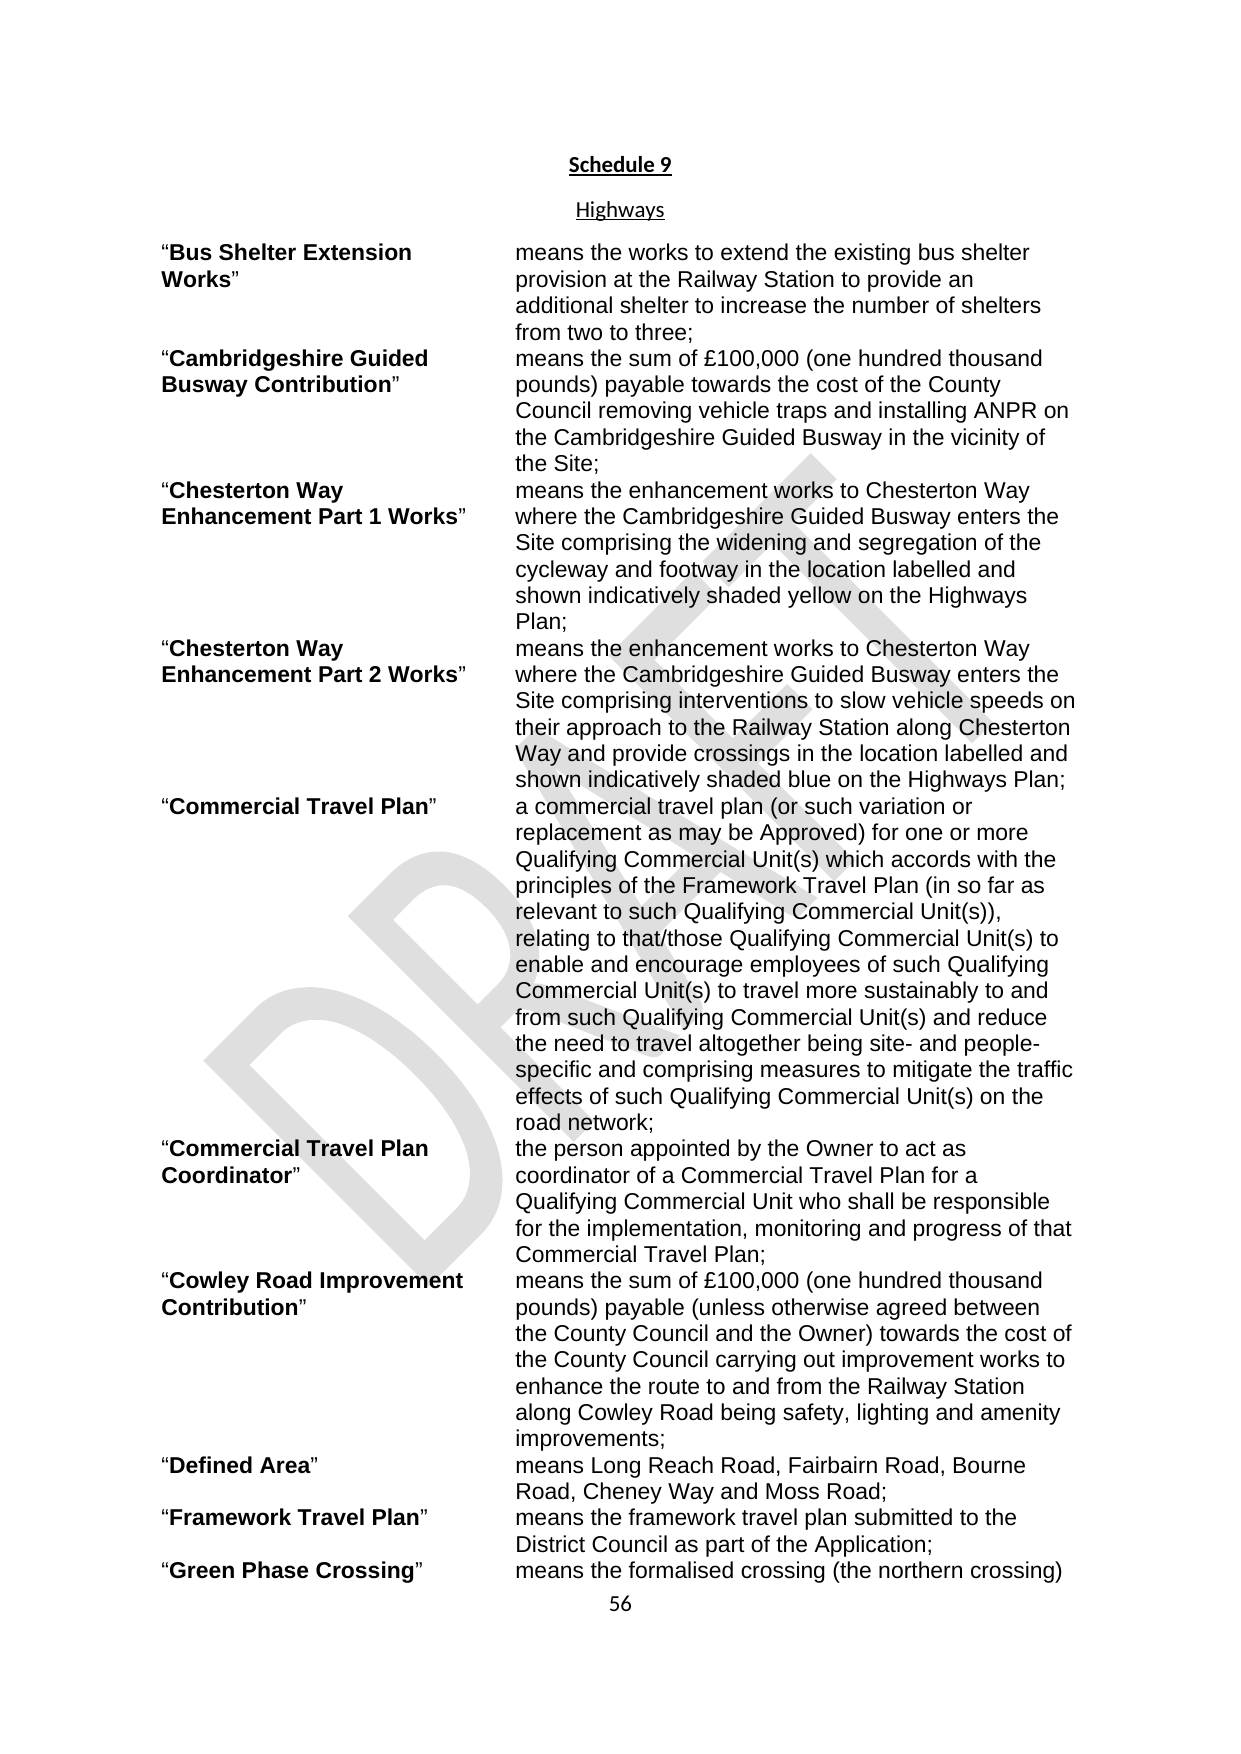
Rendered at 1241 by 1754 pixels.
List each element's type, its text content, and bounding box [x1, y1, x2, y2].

table_cell “Chesterton Way Enhancement Part 2 Works” [150, 635, 504, 793]
table_cell means the sum of £100,000 (one hundred thousand pounds) payable (unless otherwise agreed between the County Council and the Owner) towards the cost of the County Council carrying out improvement works to enhance the route to and from the Railway Station along Cowley Road being safety, lighting and amenity improvements; [504, 1267, 1089, 1452]
table_cell means the sum of £100,000 (one hundred thousand pounds) payable towards the cost of the County Council removing vehicle traps and installing ANPR on the Cambridgeshire Guided Busway in the vicinity of the Site; [504, 345, 1089, 477]
table_cell a commercial travel plan (or such variation or replacement as may be Approved) for one or more Qualifying Commercial Unit(s) which accords with the principles of the Framework Travel Plan (in so far as relevant to such Qualifying Commercial Unit(s)), relating to that/those Qualifying Commercial Unit(s) to enable and encourage employees of such Qualifying Commercial Unit(s) to travel more sustainably to and from such Qualifying Commercial Unit(s) and reduce the need to travel altogether being site- and people-specific and comprising measures to mitigate the traffic effects of such Qualifying Commercial Unit(s) on the road network; [504, 793, 1089, 1135]
table_cell “Defined Area” [150, 1452, 504, 1504]
table_cell “Framework Travel Plan” [150, 1504, 504, 1557]
table_cell “Commercial Travel Plan” [150, 793, 504, 1135]
table_cell “Cambridgeshire Guided Busway Contribution” [150, 345, 504, 477]
table_header means the works to extend the existing bus shelter provision at the Railway Station to provide an additional shelter to increase the number of shelters from two to three; [504, 239, 1089, 345]
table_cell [150, 1557, 504, 1583]
table_cell the person appointed by the Owner to act as coordinator of a Commercial Travel Plan for a Qualifying Commercial Unit who shall be responsible for the implementation, monitoring and progress of that Commercial Travel Plan; [504, 1135, 1089, 1267]
table_cell means the framework travel plan submitted to the District Council as part of the Application; [504, 1504, 1089, 1557]
table_cell “Commercial Travel Plan Coordinator” [150, 1135, 504, 1267]
table_header “Bus Shelter Extension Works” [150, 239, 504, 345]
table_cell means Long Reach Road, Fairbairn Road, Bourne Road, Cheney Way and Moss Road; [504, 1452, 1089, 1504]
table_cell means the enhancement works to Chesterton Way where the Cambridgeshire Guided Busway enters the Site comprising interventions to slow vehicle speeds on their approach to the Railway Station along Chesterton Way and provide crossings in the location labelled and shown indicatively shaded blue on the Highways Plan; [504, 635, 1089, 793]
table_cell “Cowley Road Improvement Contribution” [150, 1267, 504, 1452]
table_cell means the enhancement works to Chesterton Way where the Cambridgeshire Guided Busway enters the Site comprising the widening and segregation of the cycleway and footway in the location labelled and shown indicatively shaded yellow on the Highways Plan; [504, 477, 1089, 635]
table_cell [504, 1557, 1089, 1583]
text Highways [150, 195, 1090, 223]
table_cell “Chesterton Way Enhancement Part 1 Works” [150, 477, 504, 635]
